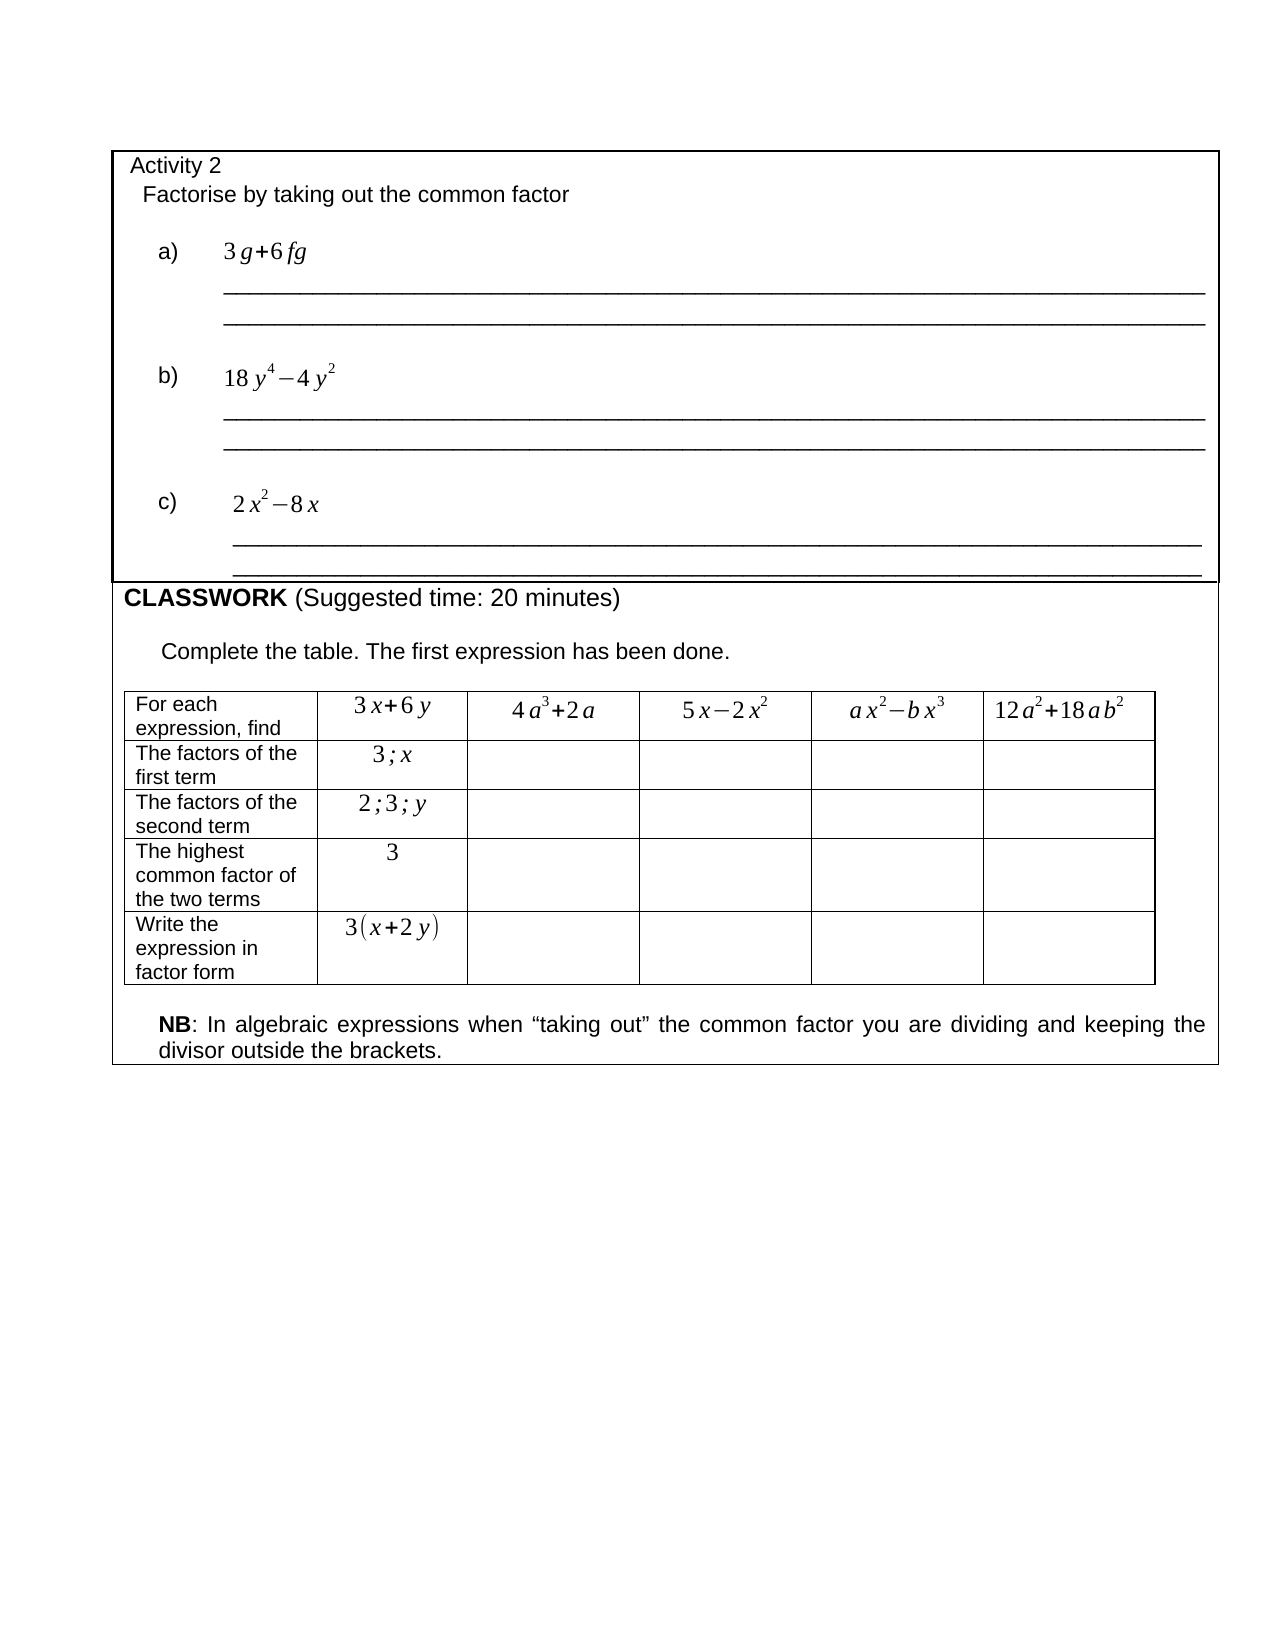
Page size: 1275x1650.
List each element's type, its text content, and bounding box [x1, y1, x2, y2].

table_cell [114, 152, 1218, 581]
table_cell CLASSWORK (Suggested time: 20 minutes) Complete the table. The first expression has been done. NB: In algebraic expressions when “taking out” the common factor you are dividing and keeping the divisor outside the brackets. [113, 581, 1218, 1064]
